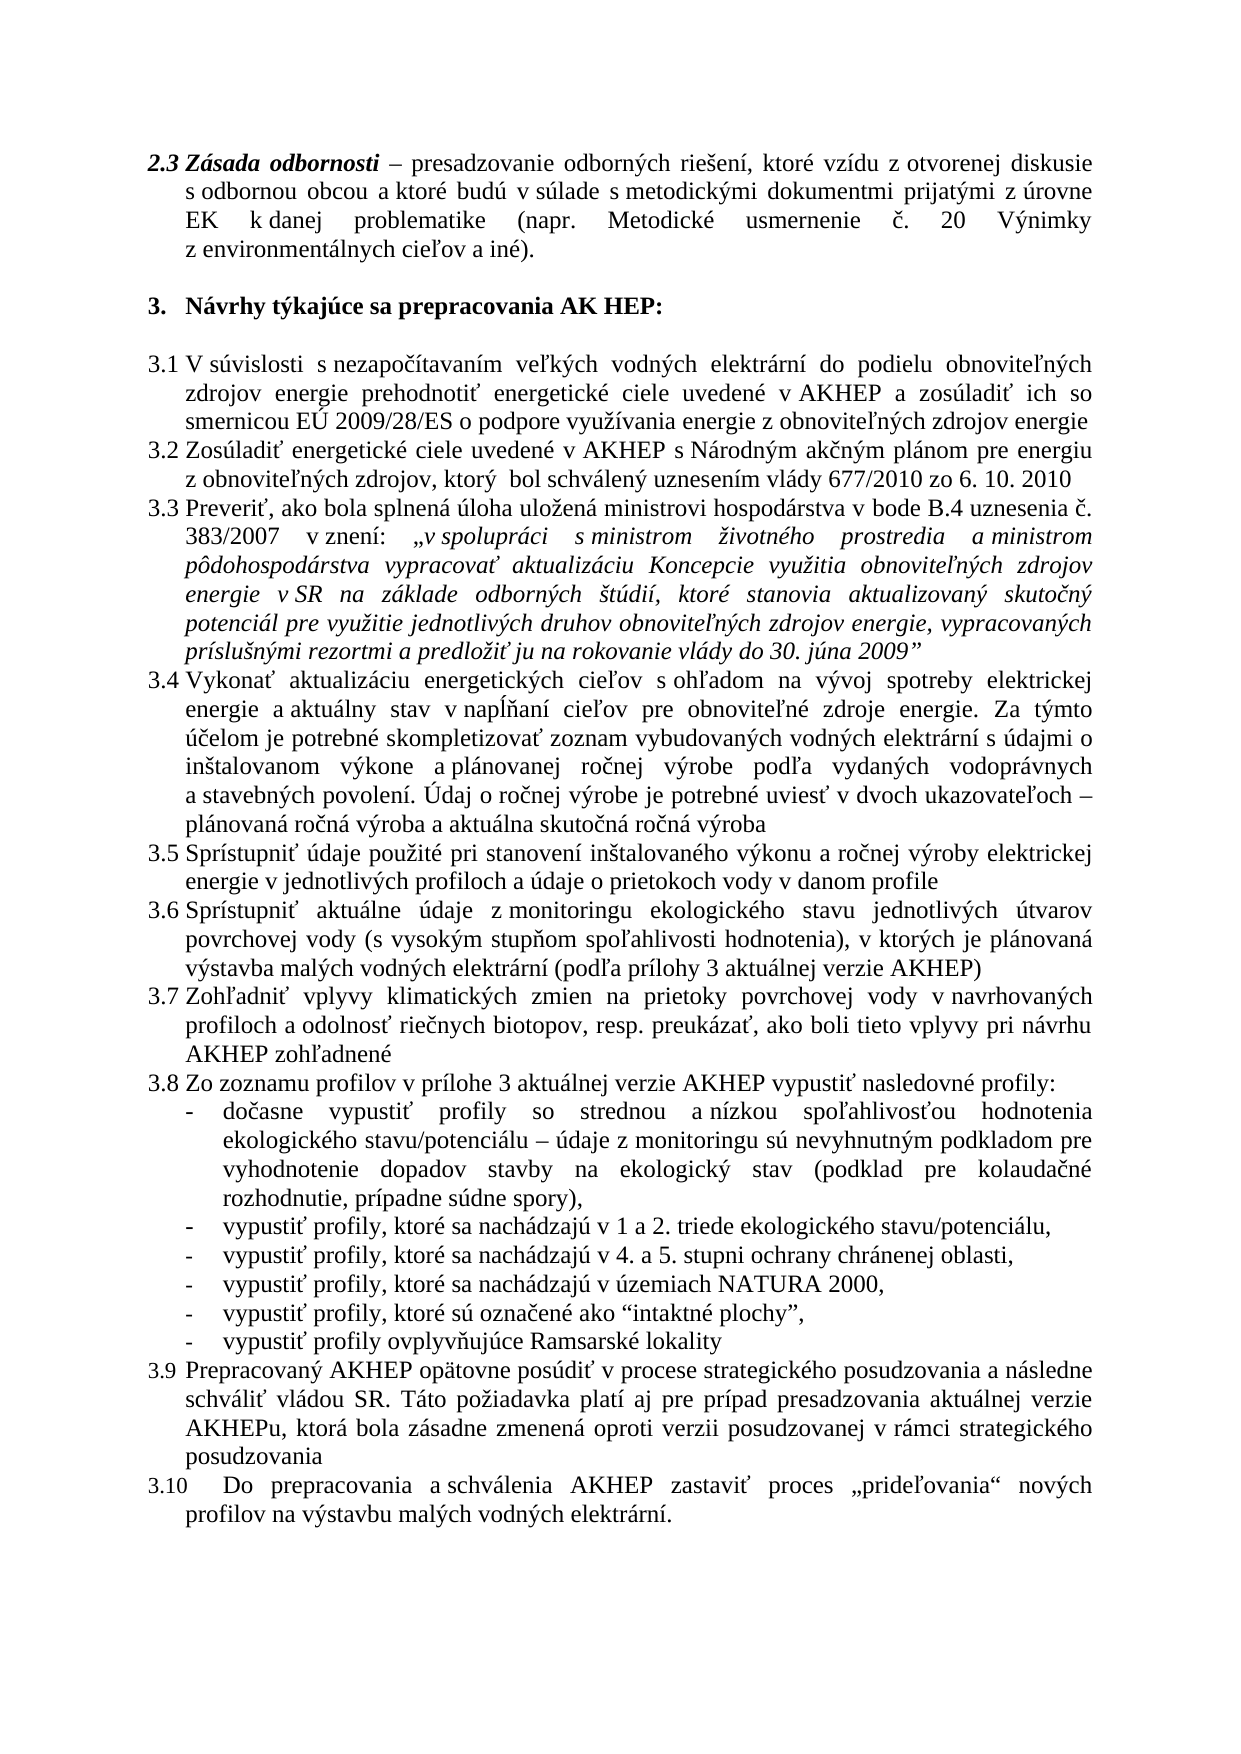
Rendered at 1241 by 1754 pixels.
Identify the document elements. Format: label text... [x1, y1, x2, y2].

list V súvislosti s nezapočítavaním veľkých vodných elektrární do podielu obnoviteľných zdrojov energie prehodnotiť energetické ciele uvedené v AKHEP a zosúladiť ich so smernicou EÚ 2009/28/ES o podpore využívania energie z obnoviteľných zdrojov energie [148, 349, 1093, 435]
list vypustiť profily ovplyvňujúce Ramsarské lokality [185, 1326, 1093, 1355]
list Zo zoznamu profilov v prílohe 3 aktuálnej verzie AKHEP vypustiť nasledovné profily: [148, 1068, 1093, 1096]
list vypustiť profily, ktoré sa nachádzajú v 1 a 2. triede ekologického stavu/potenciálu, [185, 1211, 1093, 1240]
list vypustiť profily, ktoré sa nachádzajú v územiach NATURA 2000, [185, 1269, 1093, 1298]
list vypustiť profily, ktoré sú označené ako “intaktné plochy”, [185, 1298, 1093, 1326]
list Návrhy týkajúce sa prepracovania AK HEP: [148, 291, 1093, 320]
list Sprístupniť aktuálne údaje z monitoringu ekologického stavu jednotlivých útvarov povrchovej vody (s vysokým stupňom spoľahlivosti hodnotenia), v ktorých je plánovaná výstavba malých vodných elektrární (podľa prílohy 3 aktuálnej verzie AKHEP) [148, 895, 1093, 981]
list Do prepracovania a schválenia AKHEP zastaviť proces „prideľovania“ nových profilov na výstavbu malých vodných elektrární. [148, 1470, 1093, 1528]
list Zohľadniť vplyvy klimatických zmien na prietoky povrchovej vody v navrhovaných profiloch a odolnosť riečnych biotopov, resp. preukázať, ako boli tieto vplyvy pri návrhu AKHEP zohľadnené [148, 981, 1093, 1068]
list Vykonať aktualizáciu energetických cieľov s ohľadom na vývoj spotreby elektrickej energie a aktuálny stav v napĺňaní cieľov pre obnoviteľné zdroje energie. Za týmto účelom je potrebné skompletizovať zoznam vybudovaných vodných elektrární s údajmi o inštalovanom výkone a plánovanej ročnej výrobe podľa vydaných vodoprávnych a stavebných povolení. Údaj o ročnej výrobe je potrebné uviesť v dvoch ukazovateľoch – plánovaná ročná výroba a aktuálna skutočná ročná výroba [148, 665, 1093, 838]
list Zásada odbornosti – presadzovanie odborných riešení, ktoré vzídu z otvorenej diskusie s odbornou obcou a ktoré budú v súlade s metodickými dokumentmi prijatými z úrovne EK k danej problematike (napr. Metodické usmernenie č. 20 Výnimky z environmentálnych cieľov a iné). [148, 148, 1093, 263]
list vypustiť profily, ktoré sa nachádzajú v 4. a 5. stupni ochrany chránenej oblasti, [185, 1240, 1093, 1269]
list dočasne vypustiť profily so strednou a nízkou spoľahlivosťou hodnotenia ekologického stavu/potenciálu – údaje z monitoringu sú nevyhnutným podkladom pre vyhodnotenie dopadov stavby na ekologický stav (podklad pre kolaudačné rozhodnutie, prípadne súdne spory), [185, 1096, 1093, 1211]
list Sprístupniť údaje použité pri stanovení inštalovaného výkonu a ročnej výroby elektrickej energie v jednotlivých profiloch a údaje o prietokoch vody v danom profile [148, 838, 1093, 895]
list Zosúladiť energetické ciele uvedené v AKHEP s Národným akčným plánom pre energiu z obnoviteľných zdrojov, ktorý bol schválený uznesením vlády 677/2010 zo 6. 10. 2010 [148, 435, 1093, 493]
list Prepracovaný AKHEP opätovne posúdiť v procese strategického posudzovania a následne schváliť vládou SR. Táto požiadavka platí aj pre prípad presadzovania aktuálnej verzie AKHEPu, ktorá bola zásadne zmenená oproti verzii posudzovanej v rámci strategického posudzovania [148, 1355, 1093, 1470]
list Preveriť, ako bola splnená úloha uložená ministrovi hospodárstva v bode B.4 uznesenia č. 383/2007 v znení: „v spolupráci s ministrom životného prostredia a ministrom pôdohospodárstva vypracovať aktualizáciu Koncepcie využitia obnoviteľných zdrojov energie v SR na základe odborných štúdií, ktoré stanovia aktualizovaný skutočný potenciál pre využitie jednotlivých druhov obnoviteľných zdrojov energie, vypracovaných príslušnými rezortmi a predložiť ju na rokovanie vlády do 30. júna 2009” [148, 493, 1093, 665]
